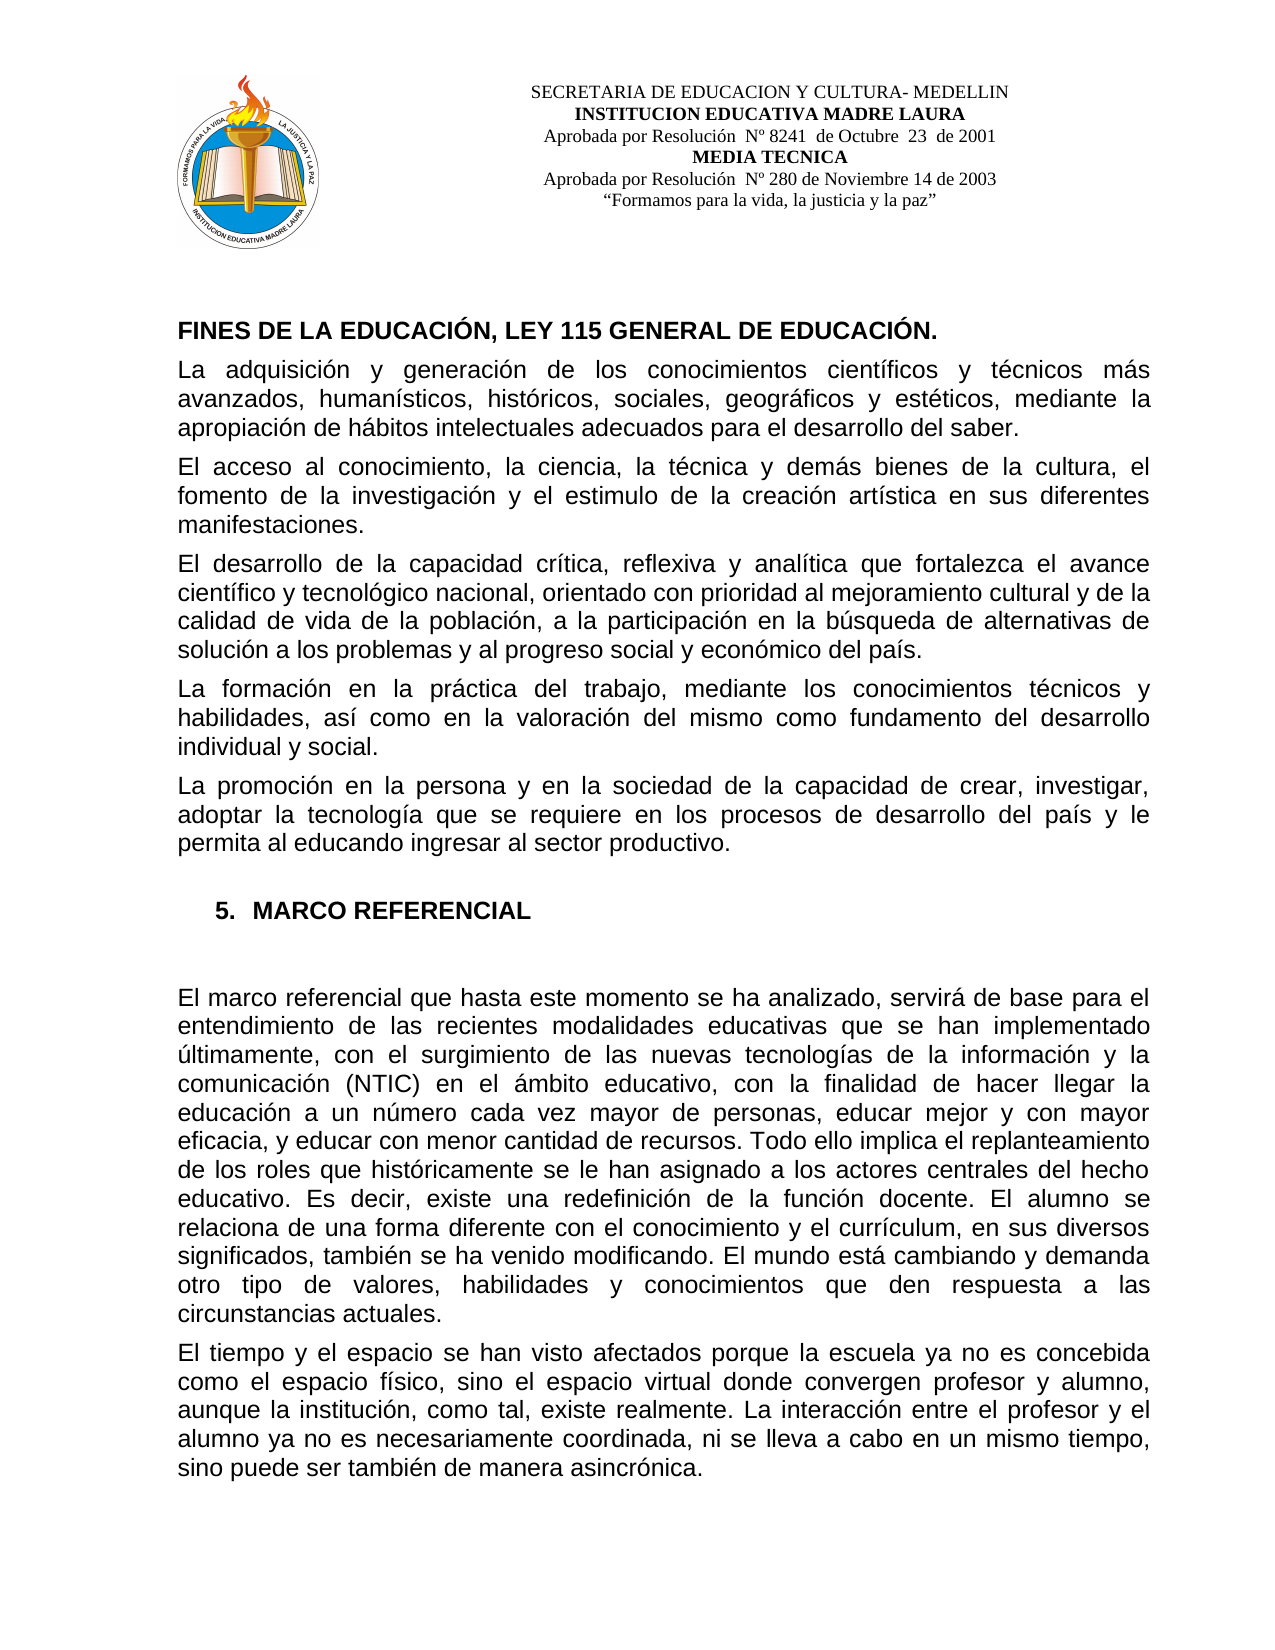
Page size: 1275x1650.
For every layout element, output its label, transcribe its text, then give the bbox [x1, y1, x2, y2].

text El marco referencial que hasta este momento se ha analizado, servirá de base para el entendimiento de las recientes modalidades educativas que se han implementado últimamente, con el surgimiento de las nuevas tecnologías de la información y la comunicación (NTIC) en el ámbito educativo, con la finalidad de hacer llegar la educación a un número cada vez mayor de personas, educar mejor y con mayor eficacia, y educar con menor cantidad de recursos. Todo ello implica el replanteamiento de los roles que históricamente se le han asignado a los actores centrales del hecho educativo. Es decir, existe una redefinición de la función docente. El alumno se relaciona de una forma diferente con el conocimiento y el currículum, en sus diversos significados, también se ha venido modificando. El mundo está cambiando y demanda otro tipo de valores, habilidades y conocimientos que den respuesta a las circunstancias actuales. [177, 983, 1152, 1328]
text La promoción en la persona y en la sociedad de la capacidad de crear, investigar, adoptar la tecnología que se requiere en los procesos de desarrollo del país y le permita al educando ingresar al sector productivo. [177, 771, 1152, 857]
text El desarrollo de la capacidad crítica, reflexiva y analítica que fortalezca el avance científico y tecnológico nacional, orientado con prioridad al mejoramiento cultural y de la calidad de vida de la población, a la participación en la búsqueda de alternativas de solución a los problemas y al progreso social y económico del país. [177, 549, 1152, 664]
text La adquisición y generación de los conocimientos científicos y técnicos más avanzados, humanísticos, históricos, sociales, geográficos y estéticos, mediante la apropiación de hábitos intelectuales adecuados para el desarrollo del saber. [177, 356, 1152, 442]
text FINES DE LA EDUCACIÓN, LEY 115 GENERAL DE EDUCACIÓN. [177, 316, 1152, 345]
text El tiempo y el espacio se han visto afectados porque la escuela ya no es concebida como el espacio físico, sino el espacio virtual donde convergen profesor y alumno, aunque la institución, como tal, existe realmente. La interacción entre el profesor y el alumno ya no es necesariamente coordinada, ni se lleva a cabo en un mismo tiempo, sino puede ser también de manera asincrónica. [177, 1338, 1152, 1482]
picture [177, 75, 319, 249]
text La formación en la práctica del trabajo, mediante los conocimientos técnicos y habilidades, así como en la valoración del mismo como fundamento del desarrollo individual y social. [177, 674, 1152, 761]
text El acceso al conocimiento, la ciencia, la técnica y demás bienes de la cultura, el fomento de la investigación y el estimulo de la creación artística en sus diferentes manifestaciones. [177, 452, 1152, 538]
list MARCO REFERENCIAL [215, 896, 1152, 925]
